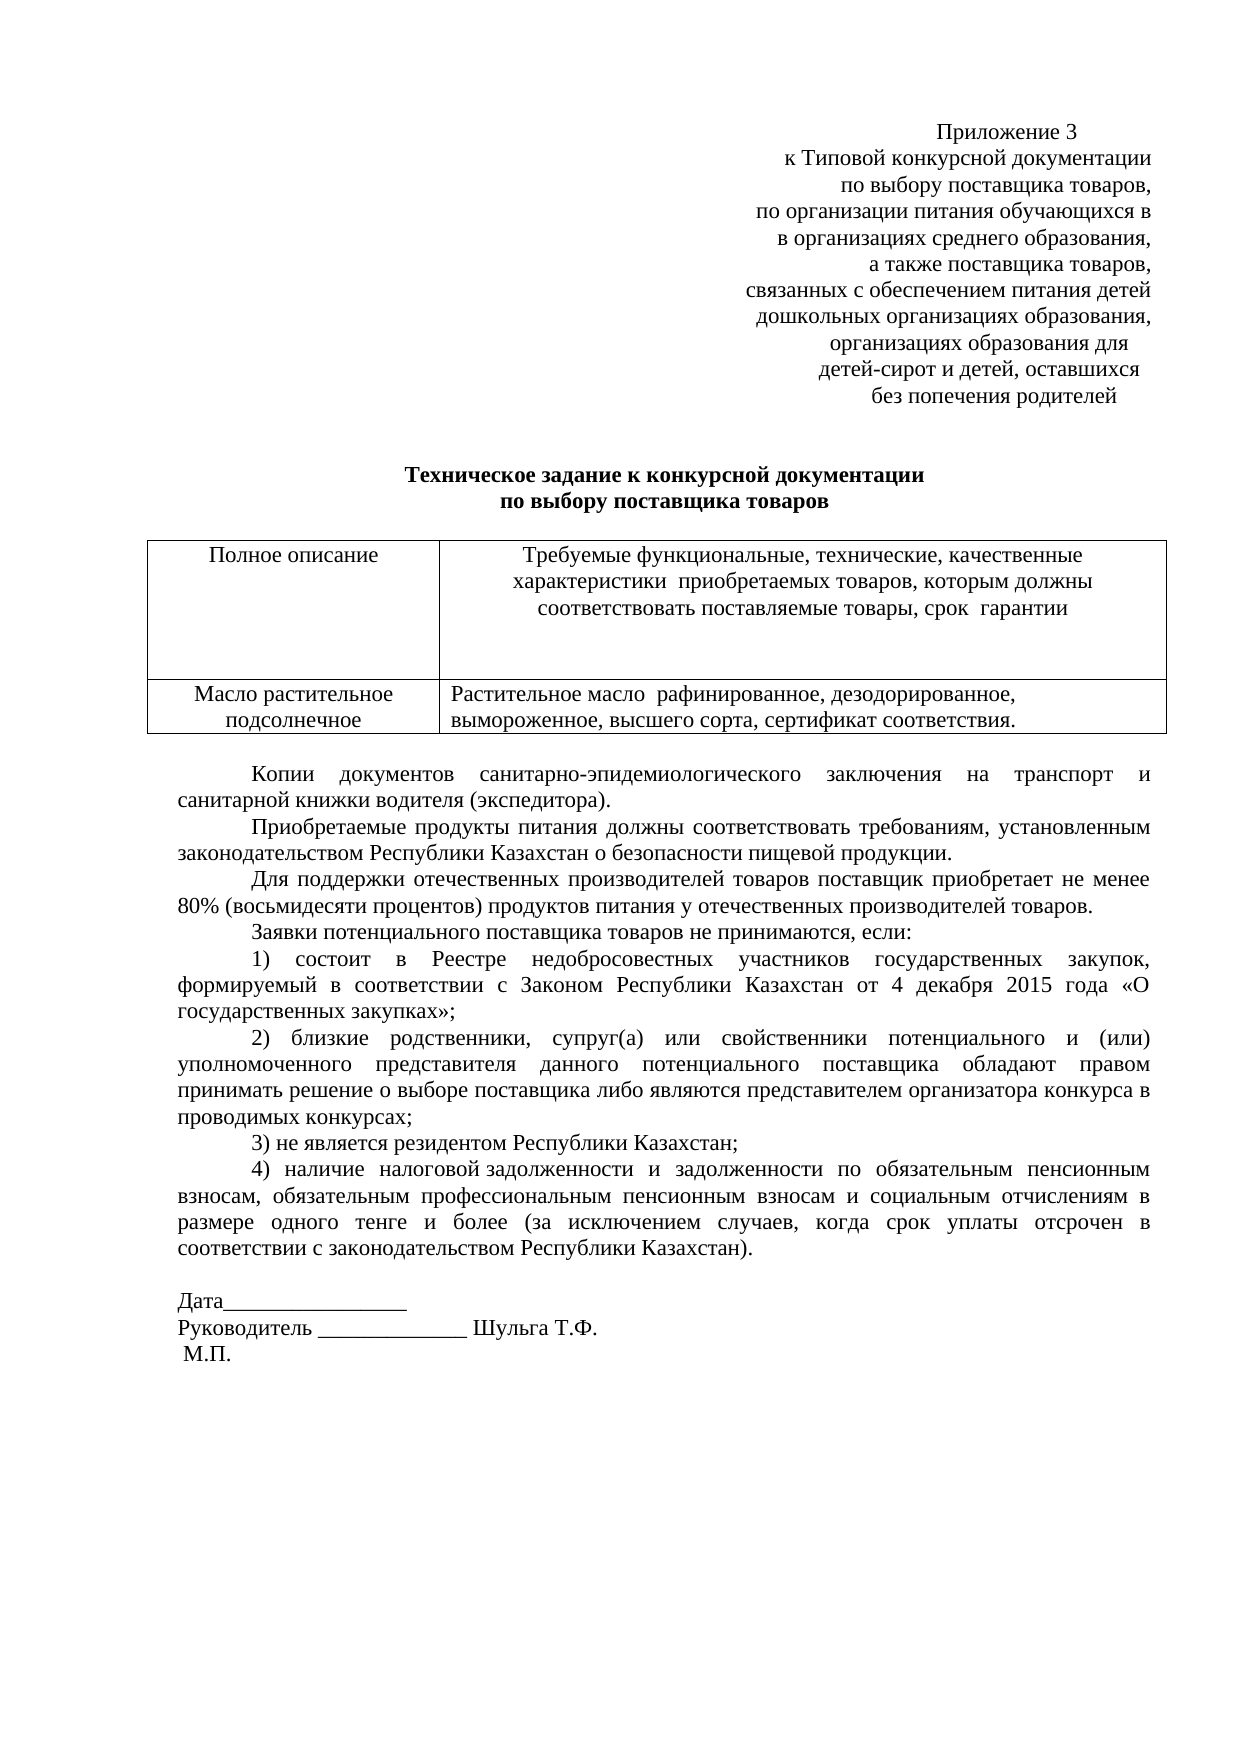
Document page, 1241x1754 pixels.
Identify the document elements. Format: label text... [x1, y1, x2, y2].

text Руководитель _____________ Шульга Т.Ф. [177, 1313, 1152, 1340]
text М.П. [177, 1340, 1152, 1366]
text Дата________________ [177, 1287, 1152, 1313]
table_header Требуемые функциональные, технические, качественные характеристики приобретаемых товаров, которым должны соответствовать поставляемые товары, срок гарантии [440, 541, 1166, 679]
text по организации питания обучающихся в [177, 197, 1152, 223]
text 4) наличие налоговой задолженности и задолженности по обязательным пенсионным взносам, обязательным профессиональным пенсионным взносам и социальным отчислениям в размере одного тенге и более (за исключением случаев, когда срок уплаты отсрочен в соответствии с законодательством Республики Казахстан). [177, 1155, 1152, 1261]
text Заявки потенциального поставщика товаров не принимаются, если: [177, 918, 1152, 944]
text Техническое задание к конкурсной документации [177, 461, 1152, 487]
text связанных с обеспечением питания детей [177, 276, 1152, 303]
text в организациях среднего образования, [177, 223, 1152, 250]
text по выбору поставщика товаров [177, 487, 1152, 513]
table_cell Растительное масло рафинированное, дезодорированное, вымороженное, высшего сорта, сертификат соответствия. [440, 680, 1166, 733]
text Копии документов санитарно-эпидемиологического заключения на транспорт и санитарной книжки водителя (экспедитора). [177, 760, 1152, 813]
text 3) не является резидентом Республики Казахстан; [177, 1129, 1152, 1155]
text 1) состоит в Реестре недобросовестных участников государственных закупок, формируемый в соответствии с Законом Республики Казахстан от 4 декабря 2015 года «О государственных закупках»; [177, 944, 1152, 1024]
text Приложение 3 к Типовой конкурсной документации по выбору поставщика товаров, [177, 118, 1152, 197]
text 2) близкие родственники, супруг(а) или свойственники потенциального и (или) уполномоченного представителя данного потенциального поставщика обладают правом принимать решение о выборе поставщика либо являются представителем организатора конкурса в проводимых конкурсах; [177, 1024, 1152, 1129]
text дошкольных организациях образования, организациях образования для детей-сирот и детей, оставшихся без попечения родителей [177, 303, 1152, 408]
table_cell Масло растительное подсолнечное [148, 680, 439, 733]
text а также поставщика товаров, [177, 250, 1152, 276]
text Для поддержки отечественных производителей товаров поставщик приобретает не менее 80% (восьмидесяти процентов) продуктов питания у отечественных производителей товаров. [177, 866, 1152, 918]
table_header Полное описание [148, 541, 439, 679]
text Приобретаемые продукты питания должны соответствовать требованиям, установленным законодательством Республики Казахстан о безопасности пищевой продукции. [177, 813, 1152, 866]
